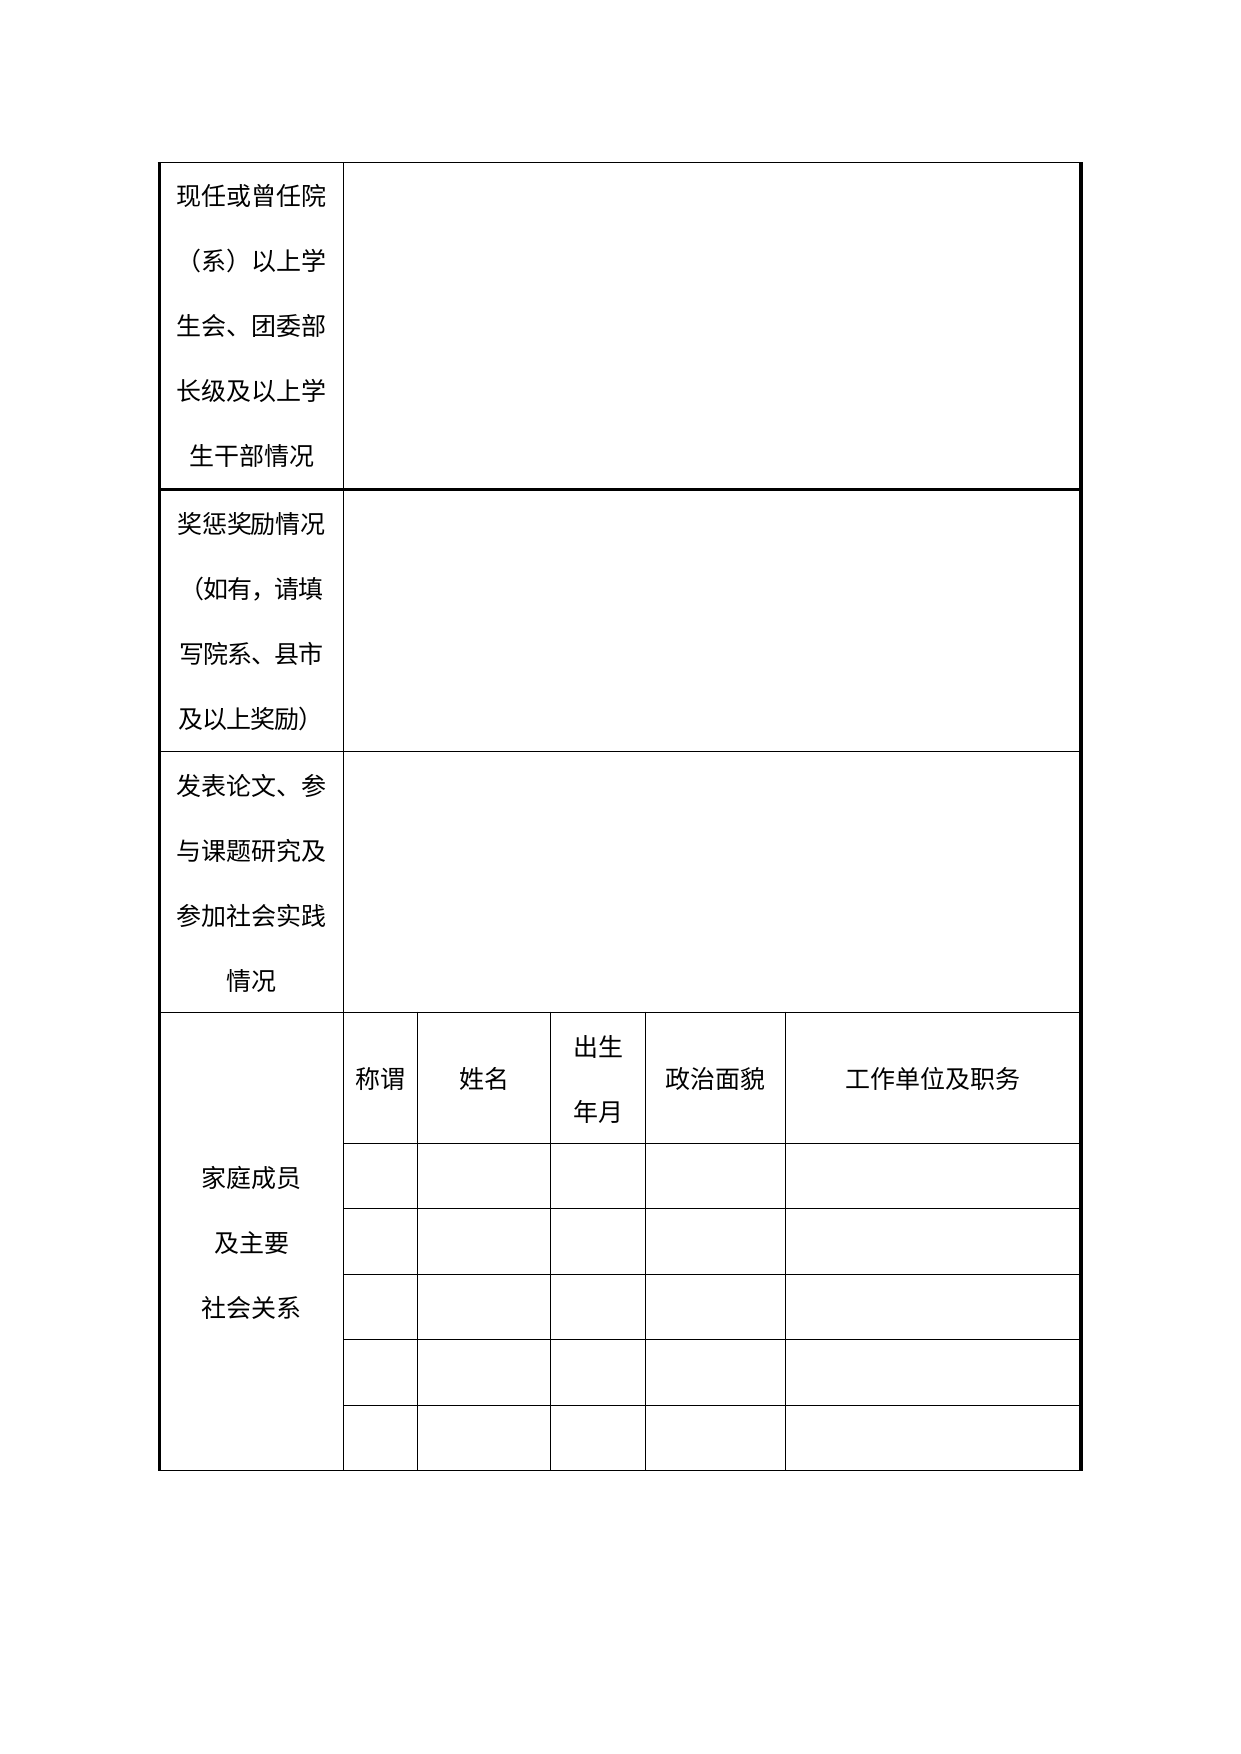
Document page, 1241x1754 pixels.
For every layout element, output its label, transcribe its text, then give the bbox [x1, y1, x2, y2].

table_cell [344, 163, 1079, 487]
table_cell 现任或曾任院（系）以上学生会、团委部长级及以上学生干部情况 [161, 163, 343, 487]
table_cell [418, 1406, 550, 1470]
table_cell [344, 491, 1079, 751]
table_cell [646, 1406, 785, 1470]
table_cell [344, 752, 1079, 1012]
table_cell 奖惩奖励情况（如有，请填写院系、县市及以上奖励） [161, 491, 343, 751]
table_cell [418, 1340, 550, 1405]
table_cell [786, 1275, 1079, 1339]
table_cell [344, 1275, 417, 1339]
table_cell 家庭成员 及主要 社会关系 [161, 1013, 343, 1470]
table_cell [646, 1209, 785, 1274]
table_cell [551, 1340, 645, 1405]
table_cell 发表论文、参与课题研究及参加社会实践情况 [161, 752, 343, 1012]
table_cell [418, 1144, 550, 1208]
table_cell [344, 1209, 417, 1274]
table_cell 姓名 [418, 1013, 550, 1143]
table_cell [344, 1406, 417, 1470]
table_cell 政治面貌 [646, 1013, 785, 1143]
table_cell [418, 1209, 550, 1274]
table_cell [344, 1340, 417, 1405]
table_cell [786, 1209, 1079, 1274]
table_cell [646, 1340, 785, 1405]
table_cell 工作单位及职务 [786, 1013, 1079, 1143]
table_cell [786, 1340, 1079, 1405]
table_cell 称谓 [344, 1013, 417, 1143]
table_cell [786, 1144, 1079, 1208]
table_cell [551, 1144, 645, 1208]
table_cell [646, 1144, 785, 1208]
table_cell [418, 1275, 550, 1339]
table_cell 出生年月 [551, 1013, 645, 1143]
table_cell [344, 1144, 417, 1208]
table_cell [551, 1209, 645, 1274]
table_cell [551, 1275, 645, 1339]
table_cell [551, 1406, 645, 1470]
table_cell [646, 1275, 785, 1339]
table_cell [786, 1406, 1079, 1470]
